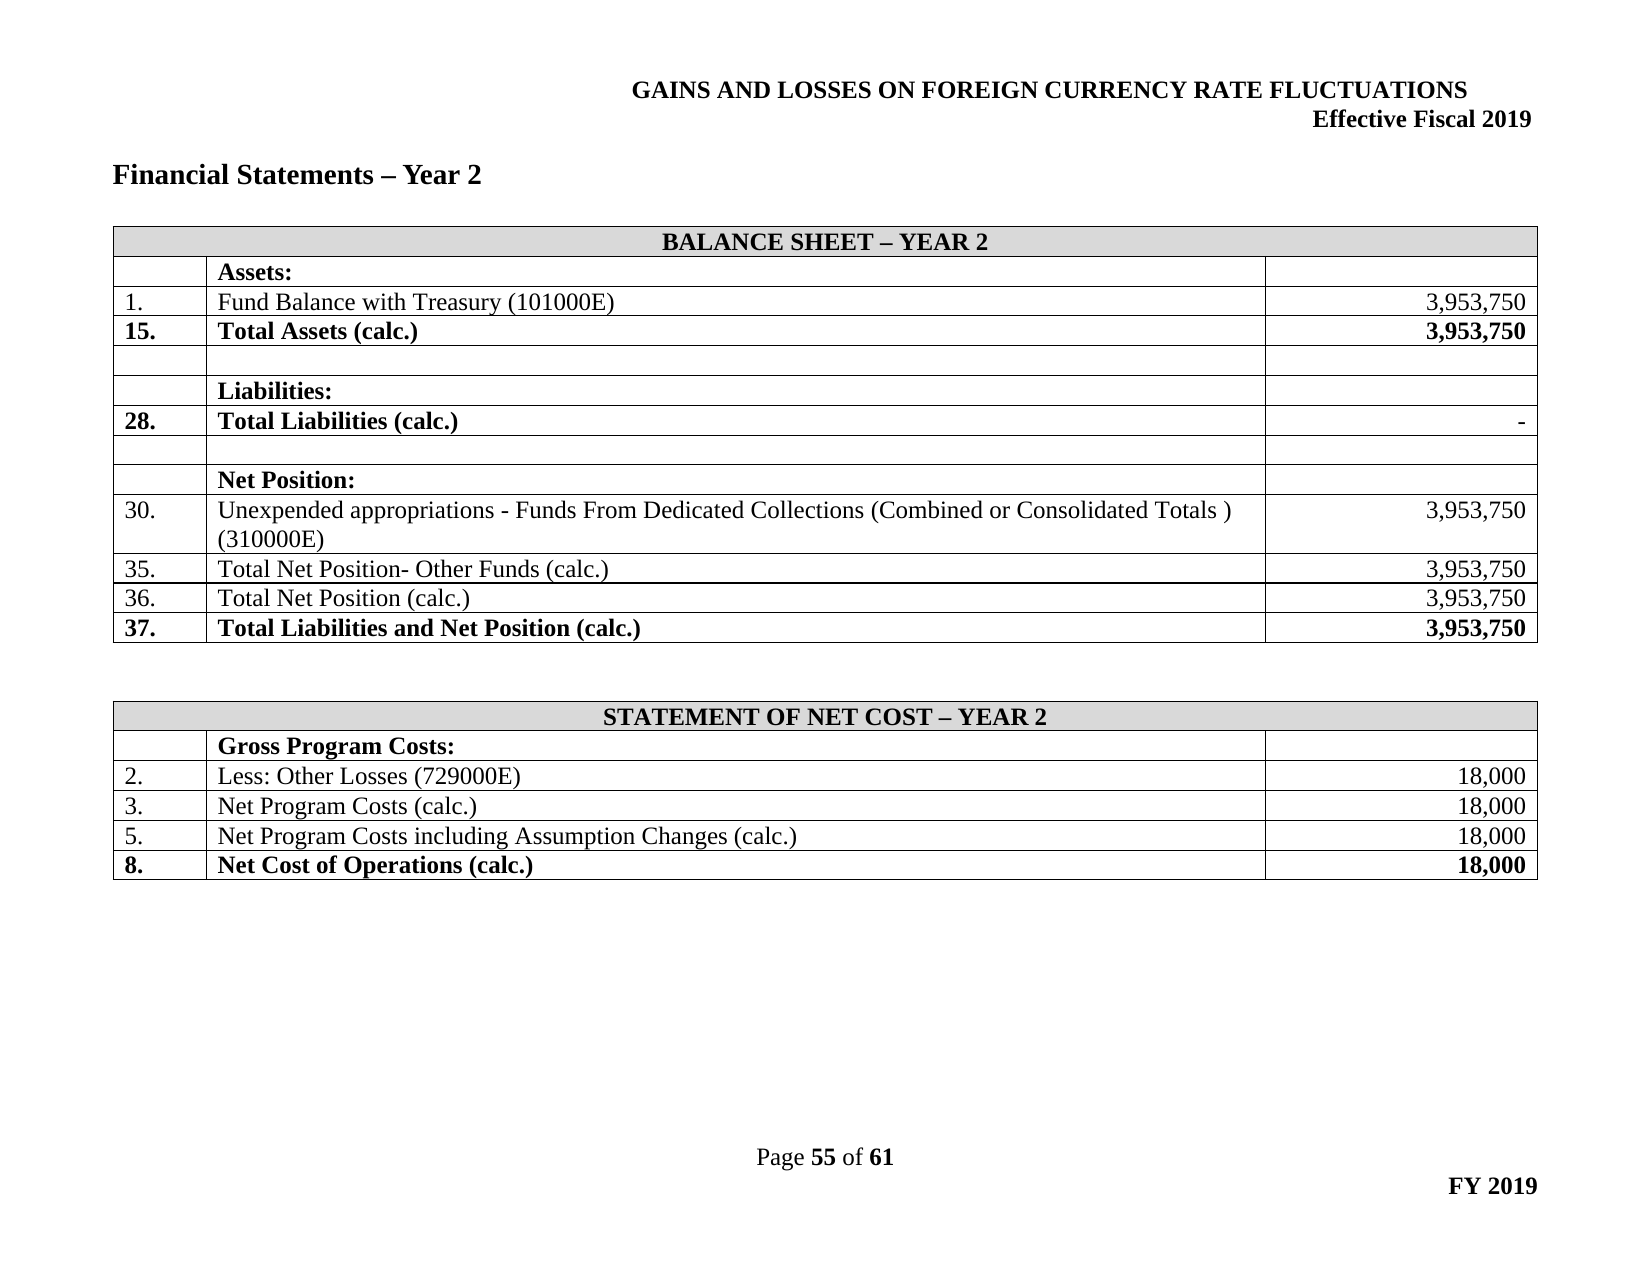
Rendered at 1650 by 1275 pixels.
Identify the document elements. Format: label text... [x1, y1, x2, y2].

table_cell Total Liabilities and Net Position (calc.) [207, 613, 1265, 642]
table_cell Liabilities: [207, 376, 1265, 405]
table_cell [1266, 346, 1537, 375]
table_cell - [1266, 406, 1537, 434]
table_cell Less: Other Losses (729000E) [207, 761, 1265, 790]
table_cell 3,953,750 [1266, 495, 1537, 553]
table_cell 1. [114, 287, 206, 315]
table_cell 5. [114, 821, 206, 849]
table_cell Fund Balance with Treasury (101000E) [207, 287, 1265, 315]
table_cell [1266, 465, 1537, 494]
table_cell 3,953,750 [1266, 316, 1537, 345]
table_cell [114, 465, 206, 494]
table_cell [1266, 376, 1537, 405]
table_cell Net Program Costs including Assumption Changes (calc.) [207, 821, 1265, 849]
table_cell 36. [114, 584, 206, 612]
table_cell 3,953,750 [1266, 287, 1537, 315]
table_cell 18,000 [1266, 791, 1537, 820]
table_cell 18,000 [1266, 821, 1537, 849]
table_cell Total Liabilities (calc.) [207, 406, 1265, 434]
table_cell Total Net Position- Other Funds (calc.) [207, 554, 1265, 582]
table_cell 15. [114, 316, 206, 345]
table_cell [114, 731, 206, 760]
table_cell 3,953,750 [1266, 613, 1537, 642]
table_cell Net Cost of Operations (calc.) [207, 851, 1265, 879]
table_cell [207, 436, 1265, 464]
table_cell Total Assets (calc.) [207, 316, 1265, 345]
table_cell [114, 346, 206, 375]
table_cell 8. [114, 851, 206, 879]
table_cell 30. [114, 495, 206, 553]
table_header STATEMENT OF NET COST – YEAR 2 [114, 702, 1537, 730]
table_cell Net Program Costs (calc.) [207, 791, 1265, 820]
table_cell [1266, 257, 1537, 286]
table_cell [114, 257, 206, 286]
table_cell 3,953,750 [1266, 554, 1537, 582]
table_cell [1266, 731, 1537, 760]
table_cell Assets: [207, 257, 1265, 286]
table_cell Net Position: [207, 465, 1265, 494]
table_cell 18,000 [1266, 761, 1537, 790]
table_cell 2. [114, 761, 206, 790]
table_cell 28. [114, 406, 206, 434]
table_cell Total Net Position (calc.) [207, 584, 1265, 612]
table_cell [1266, 436, 1537, 464]
table_cell 3. [114, 791, 206, 820]
table_header BALANCE SHEET – YEAR 2 [114, 227, 1537, 256]
table_cell 18,000 [1266, 851, 1537, 879]
table_cell 35. [114, 554, 206, 582]
subtitle Financial Statements – Year 2 [112, 157, 1537, 191]
table_cell [114, 436, 206, 464]
table_cell [114, 376, 206, 405]
table_cell 3,953,750 [1266, 584, 1537, 612]
table_cell [207, 346, 1265, 375]
table_cell Unexpended appropriations - Funds From Dedicated Collections (Combined or Consolidated Totals ) (310000E) [207, 495, 1265, 553]
table_cell 37. [114, 613, 206, 642]
table_cell Gross Program Costs: [207, 731, 1265, 760]
